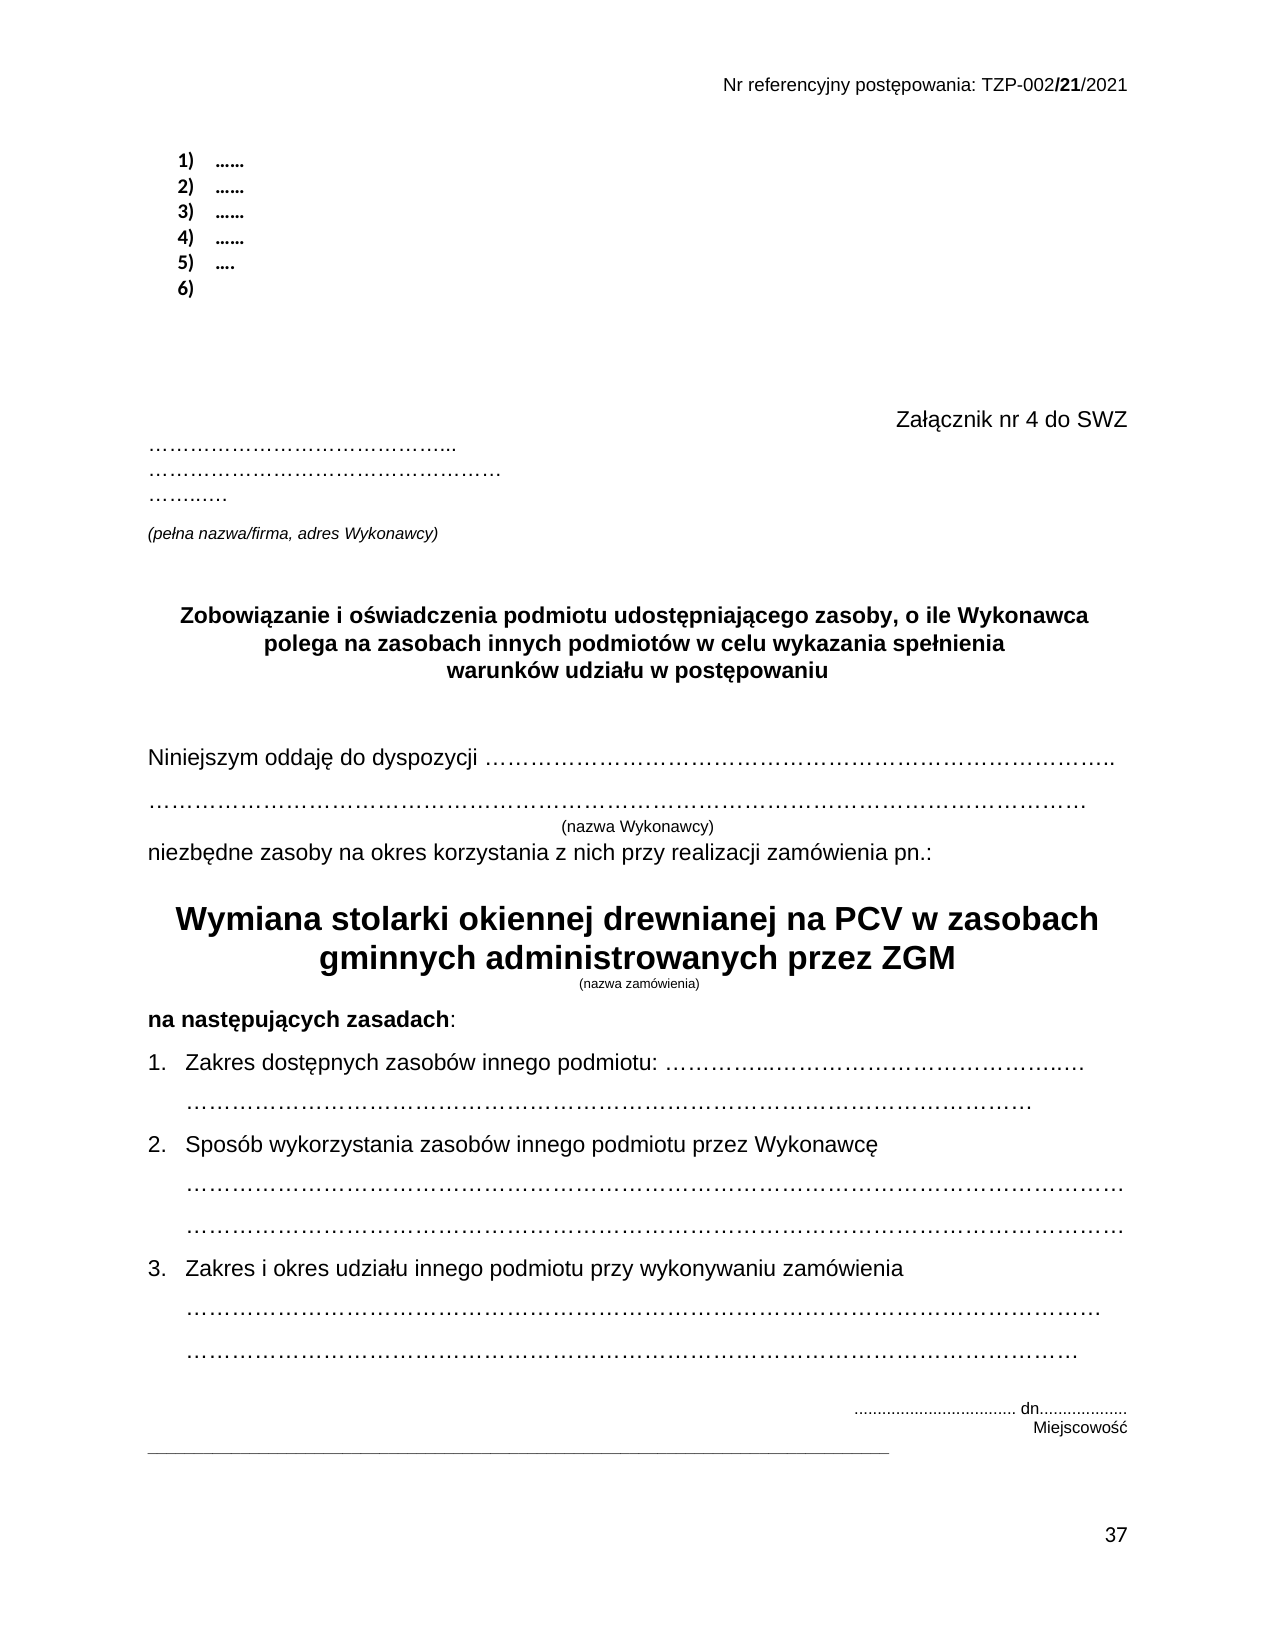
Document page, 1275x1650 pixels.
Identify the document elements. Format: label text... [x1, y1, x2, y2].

list …. [177, 249, 1127, 275]
list Zakres dostępnych zasobów innego podmiotu: …………...………………………………..… [148, 1049, 1127, 1076]
text ………………………………………………………………………………………………………… [148, 1294, 1127, 1320]
text Wymiana stolarki okiennej drewnianej na PCV w zasobach gminnych administrowanych przez ZGM [148, 899, 1127, 976]
text …………………………………………………………………………………………………………… [148, 1169, 1127, 1196]
text ………………………………………………………………………………………………… [148, 1088, 1127, 1114]
list …… [177, 198, 1127, 224]
list Zakres i okres udziału innego podmiotu przy wykonywaniu zamówienia [148, 1255, 1127, 1281]
text ________________________________________________________________________________ [148, 1437, 1127, 1456]
list …… [177, 224, 1127, 249]
text ……………………………………...…………………………………………………..…. [148, 432, 507, 506]
list …… [177, 148, 1127, 173]
text (pełna nazwa/firma, adres Wykonawcy) [148, 524, 507, 543]
text niezbędne zasoby na okres korzystania z nich przy realizacji zamówienia pn.: [148, 839, 1127, 865]
text Zobowiązanie i oświadczenia podmiotu udostępniającego zasoby, o ile Wykonawca polega na zasobach innych podmiotów w celu wykazania spełnienia warunków udziału w postępowaniu [148, 602, 1127, 683]
text ................................... dn................... [148, 1398, 1127, 1418]
list …… [177, 173, 1127, 198]
text …………………………………………………………………………………………………………… [148, 1212, 1127, 1239]
text ……………………………………………………………………………………………………… [148, 1337, 1127, 1363]
text na następujących zasadach: [148, 1006, 1127, 1033]
text (nazwa Wykonawcy) [148, 817, 1127, 836]
text Niniejszym oddaję do dyspozycji ……………………………………………………………………….. [148, 744, 1127, 770]
list Sposób wykorzystania zasobów innego podmiotu przez Wykonawcę [148, 1131, 1127, 1157]
text …………………………………………………………………………………………………………… [148, 787, 1127, 813]
text Miejscowość [148, 1418, 1127, 1437]
text Załącznik nr 4 do SWZ [148, 406, 1127, 432]
text (nazwa zamówienia) [148, 976, 1127, 1003]
